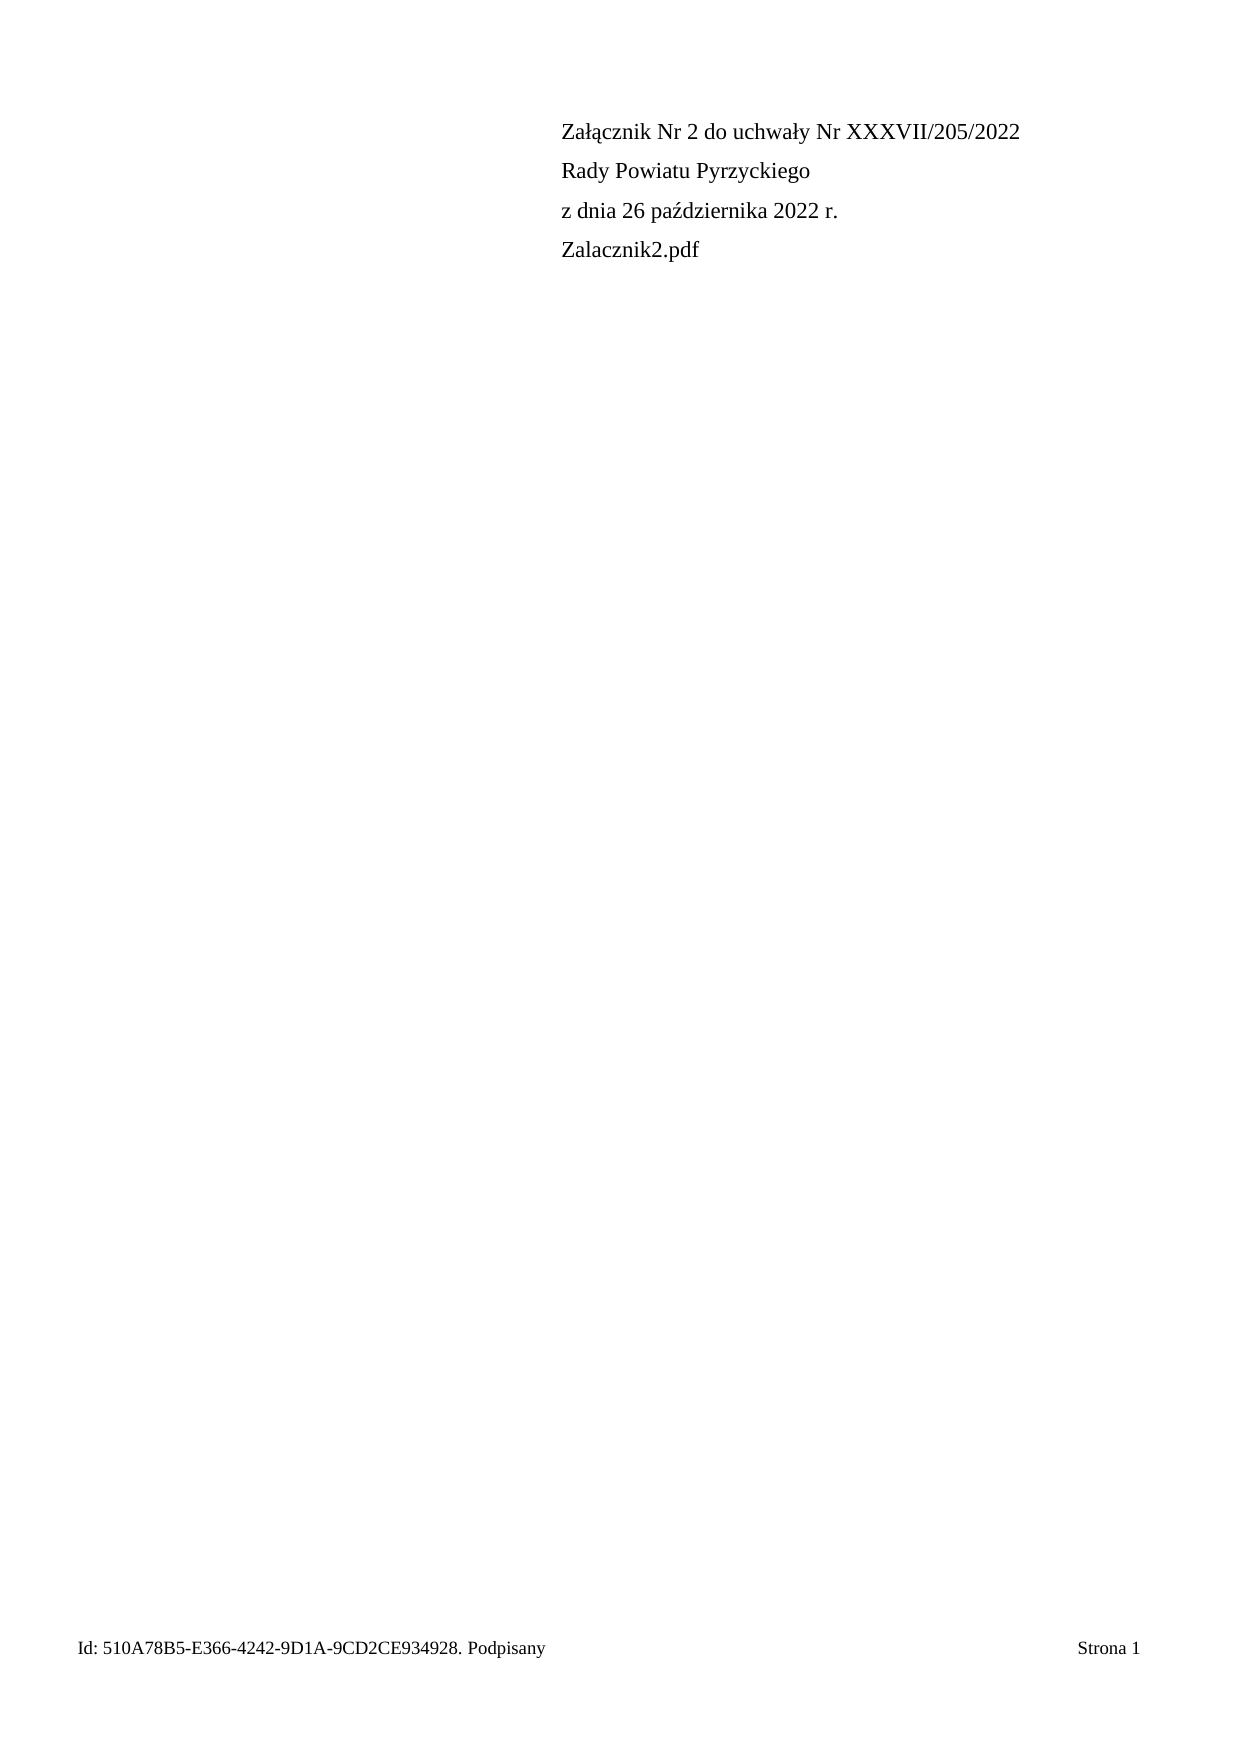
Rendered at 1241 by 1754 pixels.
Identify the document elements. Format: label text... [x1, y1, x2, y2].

text Załącznik Nr 2 do uchwały Nr XXXVII/205/2022 Rady Powiatu Pyrzyckiego z dnia 26 października 2022 r. Zalacznik2.pdf [561, 118, 1152, 262]
